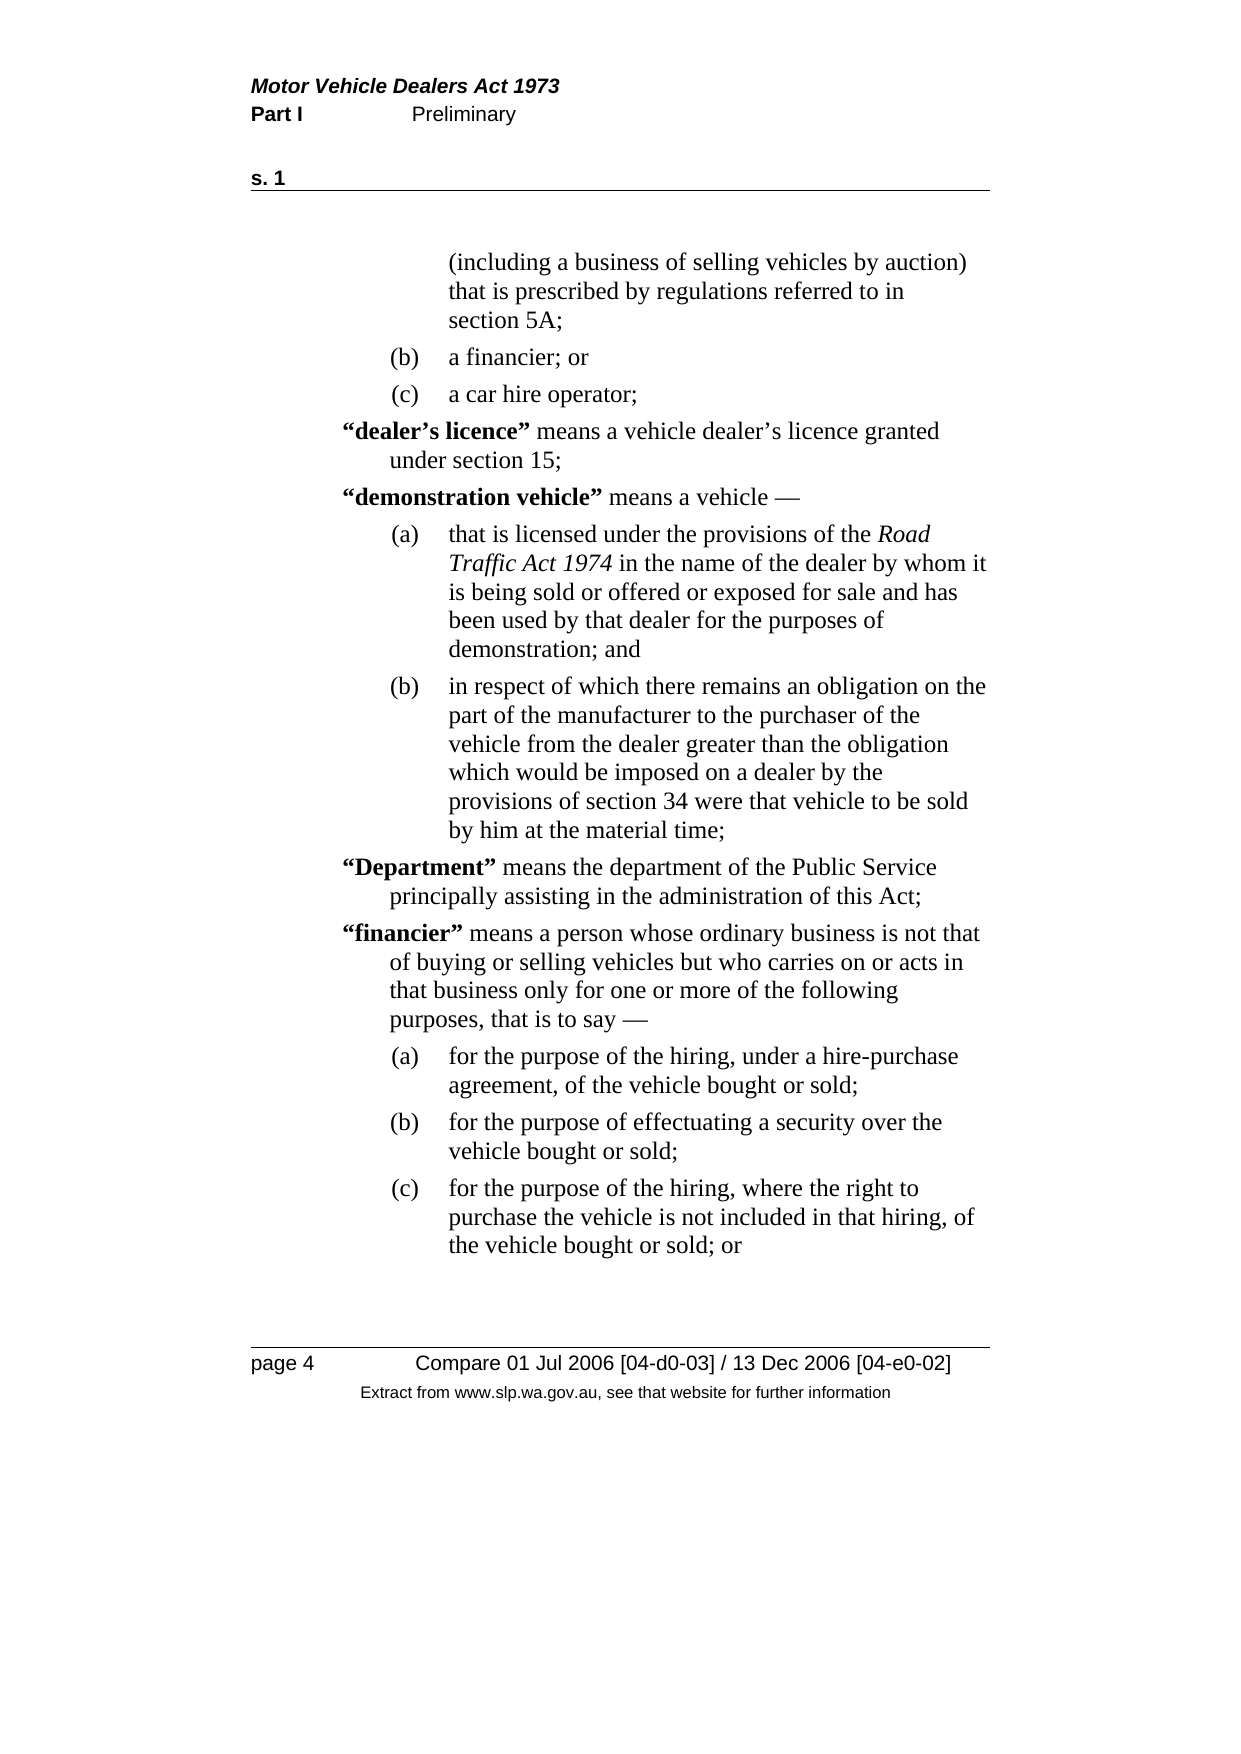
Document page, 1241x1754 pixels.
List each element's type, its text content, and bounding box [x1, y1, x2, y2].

text (c) a car hire operator; [251, 379, 990, 408]
text “Department” means the department of the Public Service principally assisting in the administration of this Act; [251, 852, 990, 909]
text (b) in respect of which there remains an obligation on the part of the manufacturer to the purchaser of the vehicle from the dealer greater than the obligation which would be imposed on a dealer by the provisions of section 34 were that vehicle to be sold by him at the material time; [251, 671, 990, 844]
text (a) for the purpose of the hiring, under a hire-purchase agreement, of the vehicle bought or sold; [251, 1041, 990, 1099]
text “dealer’s licence” means a vehicle dealer’s licence granted under section 15; [251, 416, 990, 474]
text (b) a financier; or [251, 342, 990, 371]
text “financier” means a person whose ordinary business is not that of buying or selling vehicles but who carries on or acts in that business only for one or more of the following purposes, that is to say — [251, 918, 990, 1033]
text (including a business of selling vehicles by auction) that is prescribed by regulations referred to in section 5A; [251, 247, 990, 334]
text (b) for the purpose of effectuating a security over the vehicle bought or sold; [251, 1107, 990, 1164]
text “demonstration vehicle” means a vehicle — [251, 482, 990, 511]
text (c) for the purpose of the hiring, where the right to purchase the vehicle is not included in that hiring, of the vehicle bought or sold; or [251, 1173, 990, 1259]
text (a) that is licensed under the provisions of the Road Traffic Act 1974 in the name of the dealer by whom it is being sold or offered or exposed for sale and has been used by that dealer for the purposes of demonstration; and [251, 519, 990, 663]
